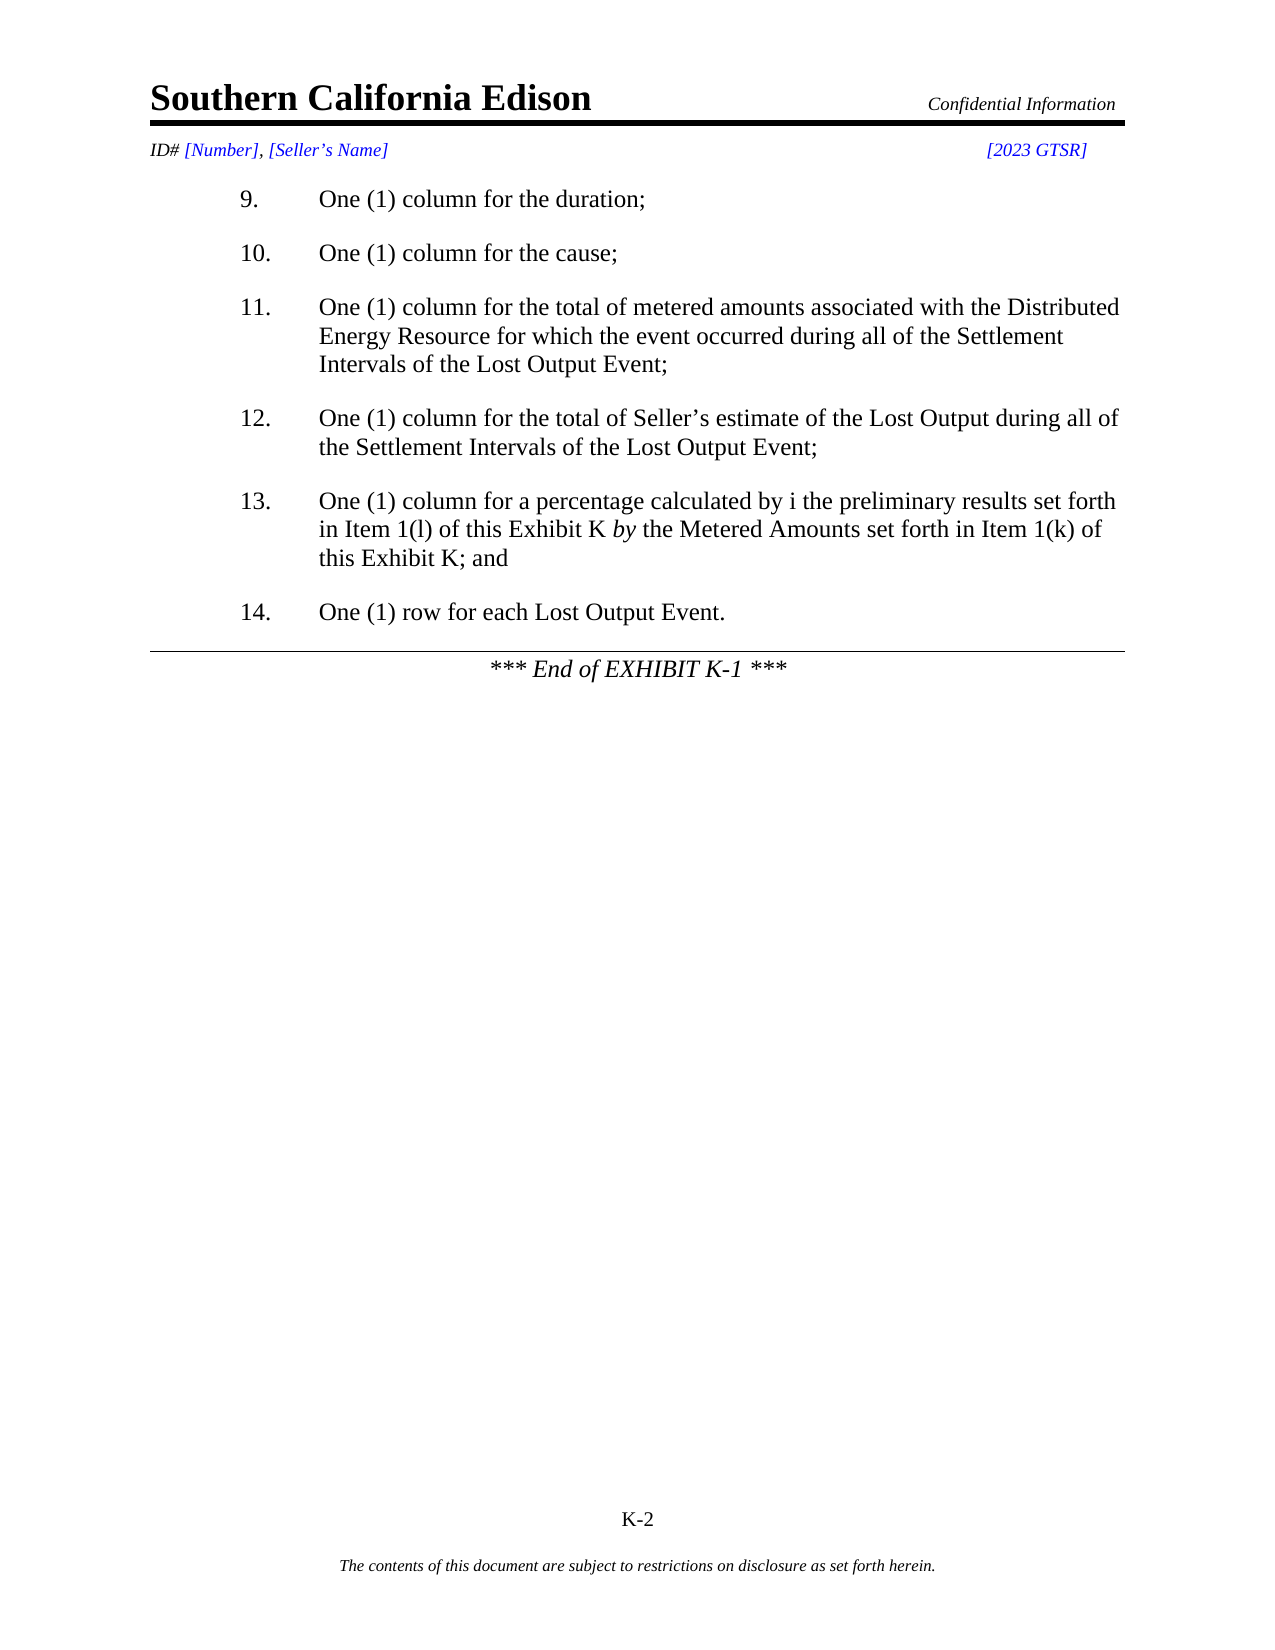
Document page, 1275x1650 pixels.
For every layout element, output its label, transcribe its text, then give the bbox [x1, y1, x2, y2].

subtitle 10. One (1) column for the cause; [240, 238, 1125, 267]
subtitle *** End of EXHIBIT K-1 *** [150, 652, 1125, 683]
subtitle 11. One (1) column for the total of metered amounts associated with the Distributed Energy Resource for which the event occurred during all of the Settlement Intervals of the Lost Output Event; [240, 292, 1125, 378]
subtitle 12. One (1) column for the total of Seller’s estimate of the Lost Output during all of the Settlement Intervals of the Lost Output Event; [240, 403, 1125, 461]
subtitle 14. One (1) row for each Lost Output Event. [240, 597, 1125, 626]
subtitle 9. One (1) column for the duration; [240, 184, 1125, 213]
subtitle 13. One (1) column for a percentage calculated by i the preliminary results set forth in Item 1(l) of this Exhibit K by the Metered Amounts set forth in Item 1(k) of this Exhibit K; and [240, 486, 1125, 572]
